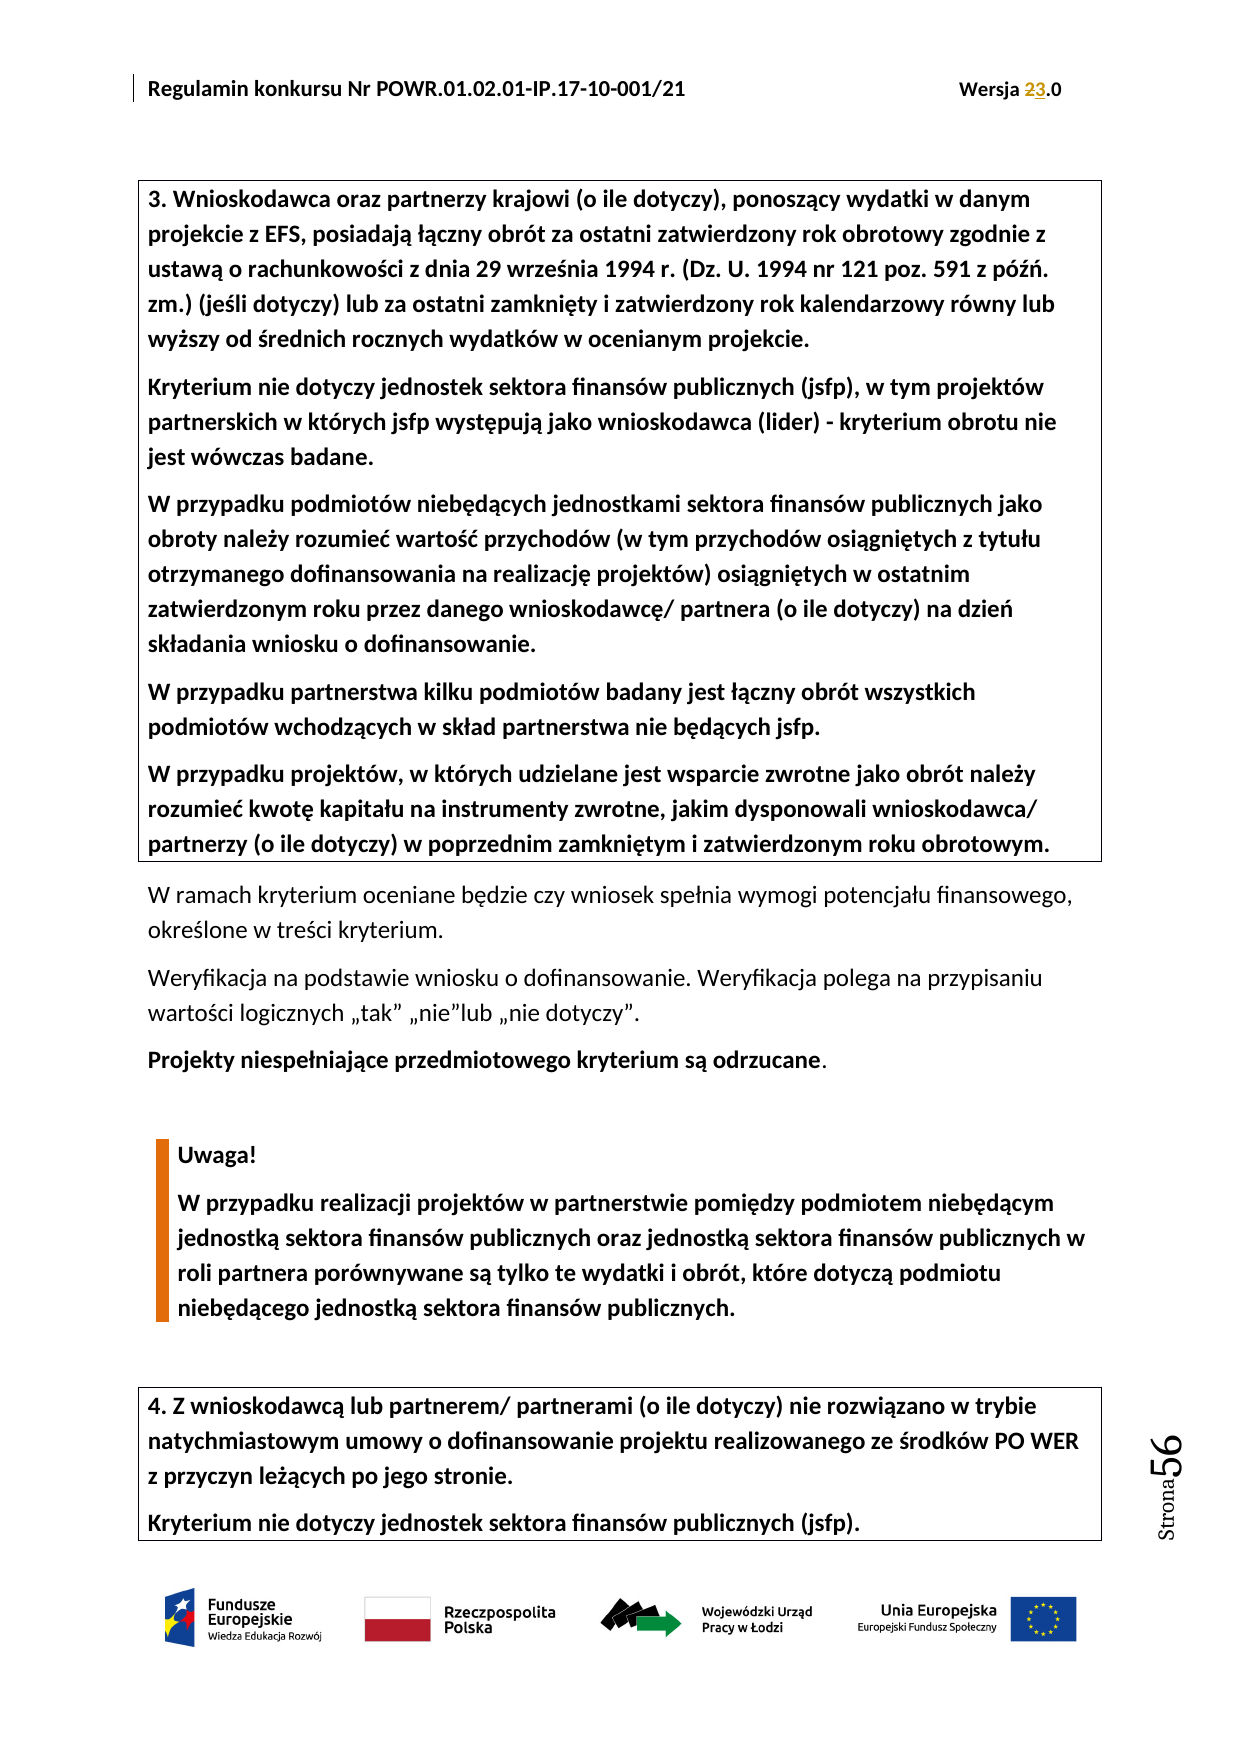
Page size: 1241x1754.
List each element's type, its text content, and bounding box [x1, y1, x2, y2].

text W przypadku podmiotów niebędących jednostkami sektora finansów publicznych jako obroty należy rozumieć wartość przychodów (w tym przychodów osiągniętych z tytułu otrzymanego dofinansowania na realizację projektów) osiągniętych w ostatnim zatwierdzonym roku przez danego wnioskodawcę/ partnera (o ile dotyczy) na dzień składania wniosku o dofinansowanie. [139, 485, 1101, 659]
text Uwaga! [169, 1139, 1093, 1170]
text Kryterium nie dotyczy jednostek sektora finansów publicznych (jsfp), w tym projektów partnerskich w których jsfp występują jako wnioskodawca (lider) - kryterium obrotu nie jest wówczas badane. [139, 368, 1101, 472]
text Projekty niespełniające przedmiotowego kryterium są odrzucane. [148, 1044, 1093, 1075]
text Kryterium nie dotyczy jednostek sektora finansów publicznych (jsfp). [139, 1504, 1101, 1540]
text 3. Wnioskodawca oraz partnerzy krajowi (o ile dotyczy), ponoszący wydatki w danym projekcie z EFS, posiadają łączny obrót za ostatni zatwierdzony rok obrotowy zgodnie z ustawą o rachunkowości z dnia 29 września 1994 r. (Dz. U. 1994 nr 121 poz. 591 z późń. zm.) (jeśli dotyczy) lub za ostatni zamknięty i zatwierdzony rok kalendarzowy równy lub wyższy od średnich rocznych wydatków w ocenianym projekcie. [139, 181, 1101, 354]
text W przypadku partnerstwa kilku podmiotów badany jest łączny obrót wszystkich podmiotów wchodzących w skład partnerstwa nie będących jsfp. [139, 673, 1101, 742]
picture [147, 1567, 1093, 1664]
text W przypadku realizacji projektów w partnerstwie pomiędzy podmiotem niebędącym jednostką sektora finansów publicznych oraz jednostką sektora finansów publicznych w roli partnera porównywane są tylko te wydatki i obrót, które dotyczą podmiotu niebędącego jednostką sektora finansów publicznych. [169, 1187, 1093, 1322]
text Weryfikacja na podstawie wniosku o dofinansowanie. Weryfikacja polega na przypisaniu wartości logicznych „tak” „nie”lub „nie dotyczy”. [148, 962, 1093, 1027]
text W przypadku projektów, w których udzielane jest wsparcie zwrotne jako obrót należy rozumieć kwotę kapitału na instrumenty zwrotne, jakim dysponowali wnioskodawca/ partnerzy (o ile dotyczy) w poprzednim zamkniętym i zatwierdzonym roku obrotowym. [139, 755, 1101, 861]
text W ramach kryterium oceniane będzie czy wniosek spełnia wymogi potencjału finansowego, określone w treści kryterium. [148, 879, 1093, 945]
text 4. Z wnioskodawcą lub partnerem/ partnerami (o ile dotyczy) nie rozwiązano w trybie natychmiastowym umowy o dofinansowanie projektu realizowanego ze środków PO WER z przyczyn leżących po jego stronie. [139, 1388, 1101, 1490]
